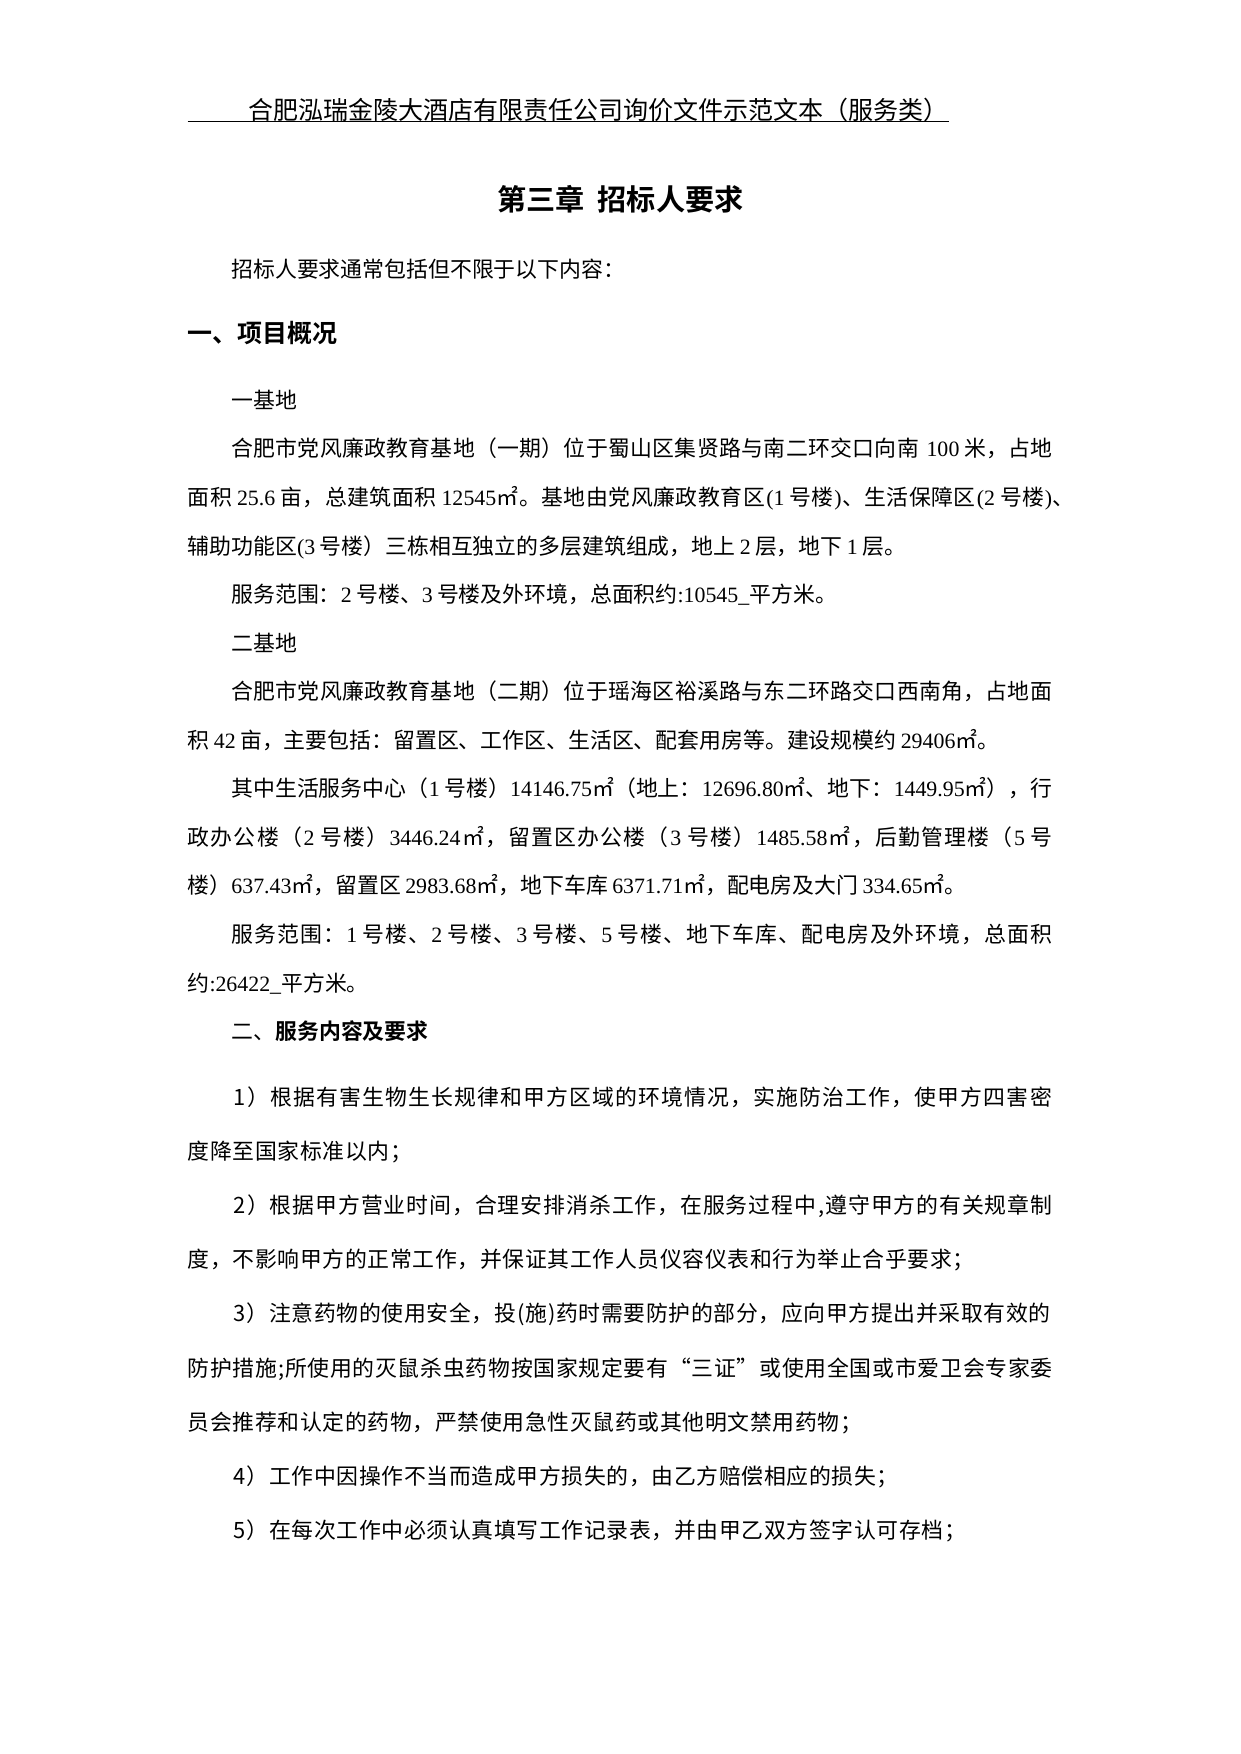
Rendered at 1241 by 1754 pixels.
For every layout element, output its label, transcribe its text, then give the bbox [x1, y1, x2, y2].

list 服务内容及要求 [187, 1013, 1053, 1046]
text 服务范围：2号楼、3号楼及外环境，总面积约:10545_平方米。 [187, 577, 1053, 609]
text 1）根据有害生物生长规律和甲方区域的环境情况，实施防治工作，使甲方四害密度降至国家标准以内； [187, 1062, 1053, 1170]
text 合肥市党风廉政教育基地（一期）位于蜀山区集贤路与南二环交口向南100米，占地面积25.6亩，总建筑面积12545㎡。基地由党风廉政教育区(1号楼)、生活保障区(2号楼)、辅助功能区(3号楼）三栋相互独立的多层建筑组成，地上2层，地下1层。 [187, 431, 1053, 561]
text 2）根据甲方营业时间，合理安排消杀工作，在服务过程中,遵守甲方的有关规章制度，不影响甲方的正常工作，并保证其工作人员仪容仪表和行为举止合乎要求； [187, 1170, 1053, 1278]
text 合肥市党风廉政教育基地（二期）位于瑶海区裕溪路与东二环路交口西南角，占地面积42亩，主要包括：留置区、工作区、生活区、配套用房等。建设规模约29406㎡。 [187, 673, 1053, 755]
text 一、项目概况 [187, 299, 1053, 364]
text 服务范围：1号楼、2号楼、3号楼、5号楼、地下车库、配电房及外环境，总面积约:26422_平方米。 [187, 916, 1053, 998]
text 其中生活服务中心（1号楼）14146.75㎡（地上：12696.80㎡、地下：1449.95㎡），行政办公楼（2号楼）3446.24㎡，留置区办公楼（3号楼）1485.58㎡，后勤管理楼（5号楼）637.43㎡，留置区2983.68㎡，地下车库6371.71㎡，配电房及大门334.65㎡。 [187, 771, 1053, 901]
text 一基地 [187, 383, 1053, 415]
text 3）注意药物的使用安全，投(施)药时需要防护的部分，应向甲方提出并采取有效的防护措施;所使用的灭鼠杀虫药物按国家规定要有“三证”或使用全国或市爱卫会专家委员会推荐和认定的药物，严禁使用急性灭鼠药或其他明文禁用药物； [187, 1278, 1053, 1441]
text 5）在每次工作中必须认真填写工作记录表，并由甲乙双方签字认可存档； [187, 1495, 1053, 1549]
text 二基地 [187, 625, 1053, 658]
text 4）工作中因操作不当而造成甲方损失的，由乙方赔偿相应的损失； [187, 1441, 1053, 1495]
text 第三章 招标人要求 [187, 165, 1053, 230]
text 招标人要求通常包括但不限于以下内容： [187, 251, 1053, 284]
